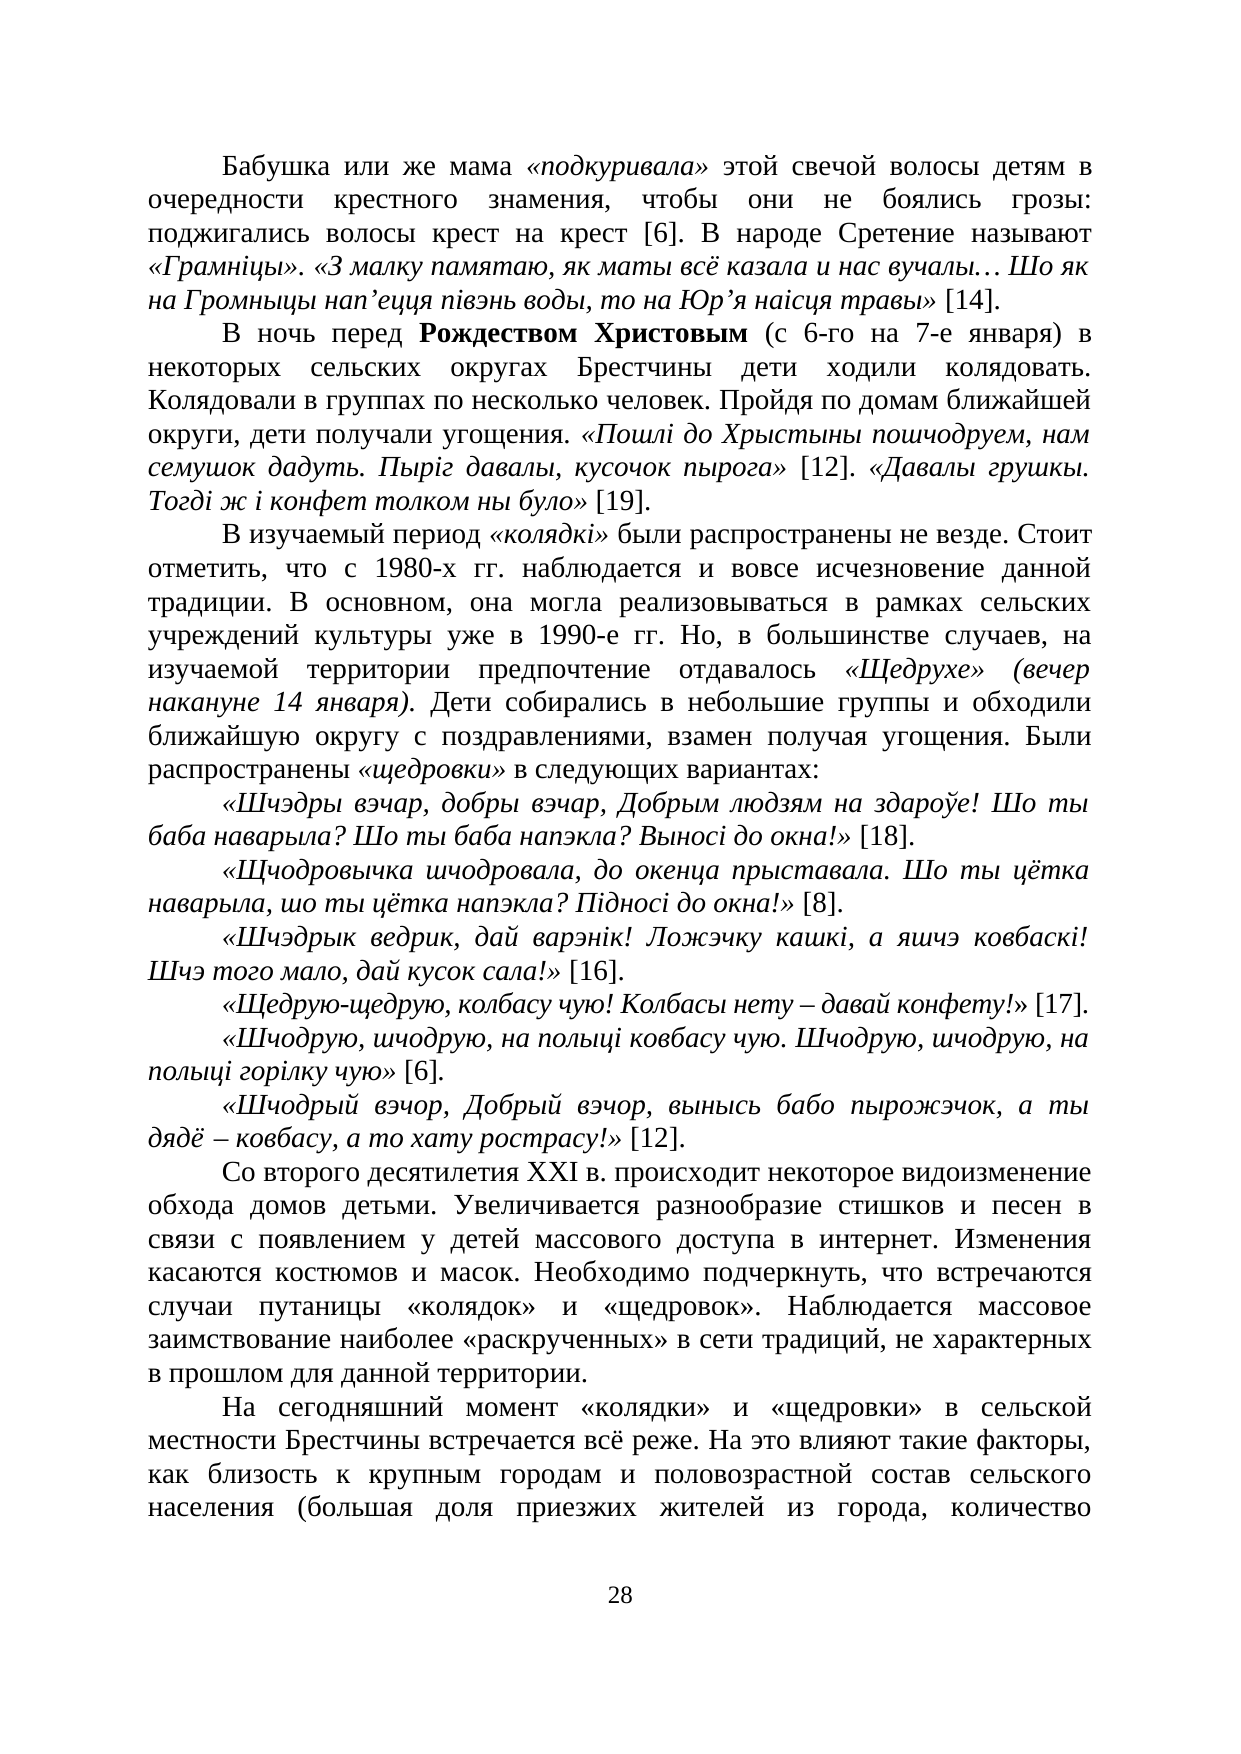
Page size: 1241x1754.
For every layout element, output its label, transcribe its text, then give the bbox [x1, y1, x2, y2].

text «Шчэдры вэчар, добры вэчар, Добрым людзям на здароўе! Шо ты баба наварыла? Шо ты баба напэкла? Выносі до окна!» [18]. [148, 785, 1092, 852]
text «Шчэдрык ведрик, дай варэнік! Ложэчку кашкі, а яшчэ ковбаскі! Шчэ того мало, дай кусок сала!» [16]. [148, 919, 1092, 986]
text «Щедрую-щедрую, колбасу чую! Колбасы нету – давай конфету!» [17]. [148, 986, 1092, 1020]
text «Шчодрую, шчодрую, на полыці ковбасу чую. Шчодрую, шчодрую, на полыці горілку чую» [6]. [148, 1020, 1092, 1087]
text В ночь перед Рождеством Христовым (с 6-го на 7-е января) в некоторых сельских округах Брестчины дети ходили колядовать. Колядовали в группах по несколько человек. Пройдя по домам ближайшей округи, дети получали угощения. «Пошлі до Хрыстыны пошчодруем, нам семушок дадуть. Пыріг давалы, кусочок пырога» [12]. «Давалы грушкы. Тогді ж і конфет толком ны було» [19]. [148, 315, 1092, 517]
text Со второго десятилетия ХХI в. происходит некоторое видоизменение обхода домов детьми. Увеличивается разнообразие стишков и песен в связи с появлением у детей массового доступа в интернет. Изменения касаются костюмов и масок. Необходимо подчеркнуть, что встречаются случаи путаницы «колядок» и «щедровок». Наблюдается массовое заимствование наиболее «раскрученных» в сети традиций, не характерных в прошлом для данной территории. [148, 1154, 1092, 1389]
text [148, 1389, 1092, 1523]
text Бабушка или же мама «подкуривала» этой свечой волосы детям в очередности крестного знамения, чтобы они не боялись грозы: поджигались волосы крест на крест [6]. В народе Сретение называют «Грамніцы». «З малку памятаю, як маты всё казала и нас вучалы… Шо як на Громныцы нап’ецця півэнь воды, то на Юр’я наісця травы» [14]. [148, 148, 1092, 315]
text В изучаемый период «колядкі» были распространены не везде. Стоит отметить, что с 1980-х гг. наблюдается и вовсе исчезновение данной традиции. В основном, она могла реализовываться в рамках сельских учреждений культуры уже в 1990-е гг. Но, в большинстве случаев, на изучаемой территории предпочтение отдавалось «Щедрухе» (вечер накануне 14 января). Дети собирались в небольшие группы и обходили ближайшую округу с поздравлениями, взамен получая угощения. Были распространены «щедровки» в следующих вариантах: [148, 517, 1092, 785]
text «Щчодровычка шчодровала, до окенца прыставала. Шо ты цётка наварыла, шо ты цётка напэкла? Підносі до окна!» [8]. [148, 852, 1092, 919]
text «Шчодрый вэчор, Добрый вэчор, вынысь бабо пырожэчок, а ты дядё – ковбасу, а то хату рострасу!» [12]. [148, 1087, 1092, 1154]
